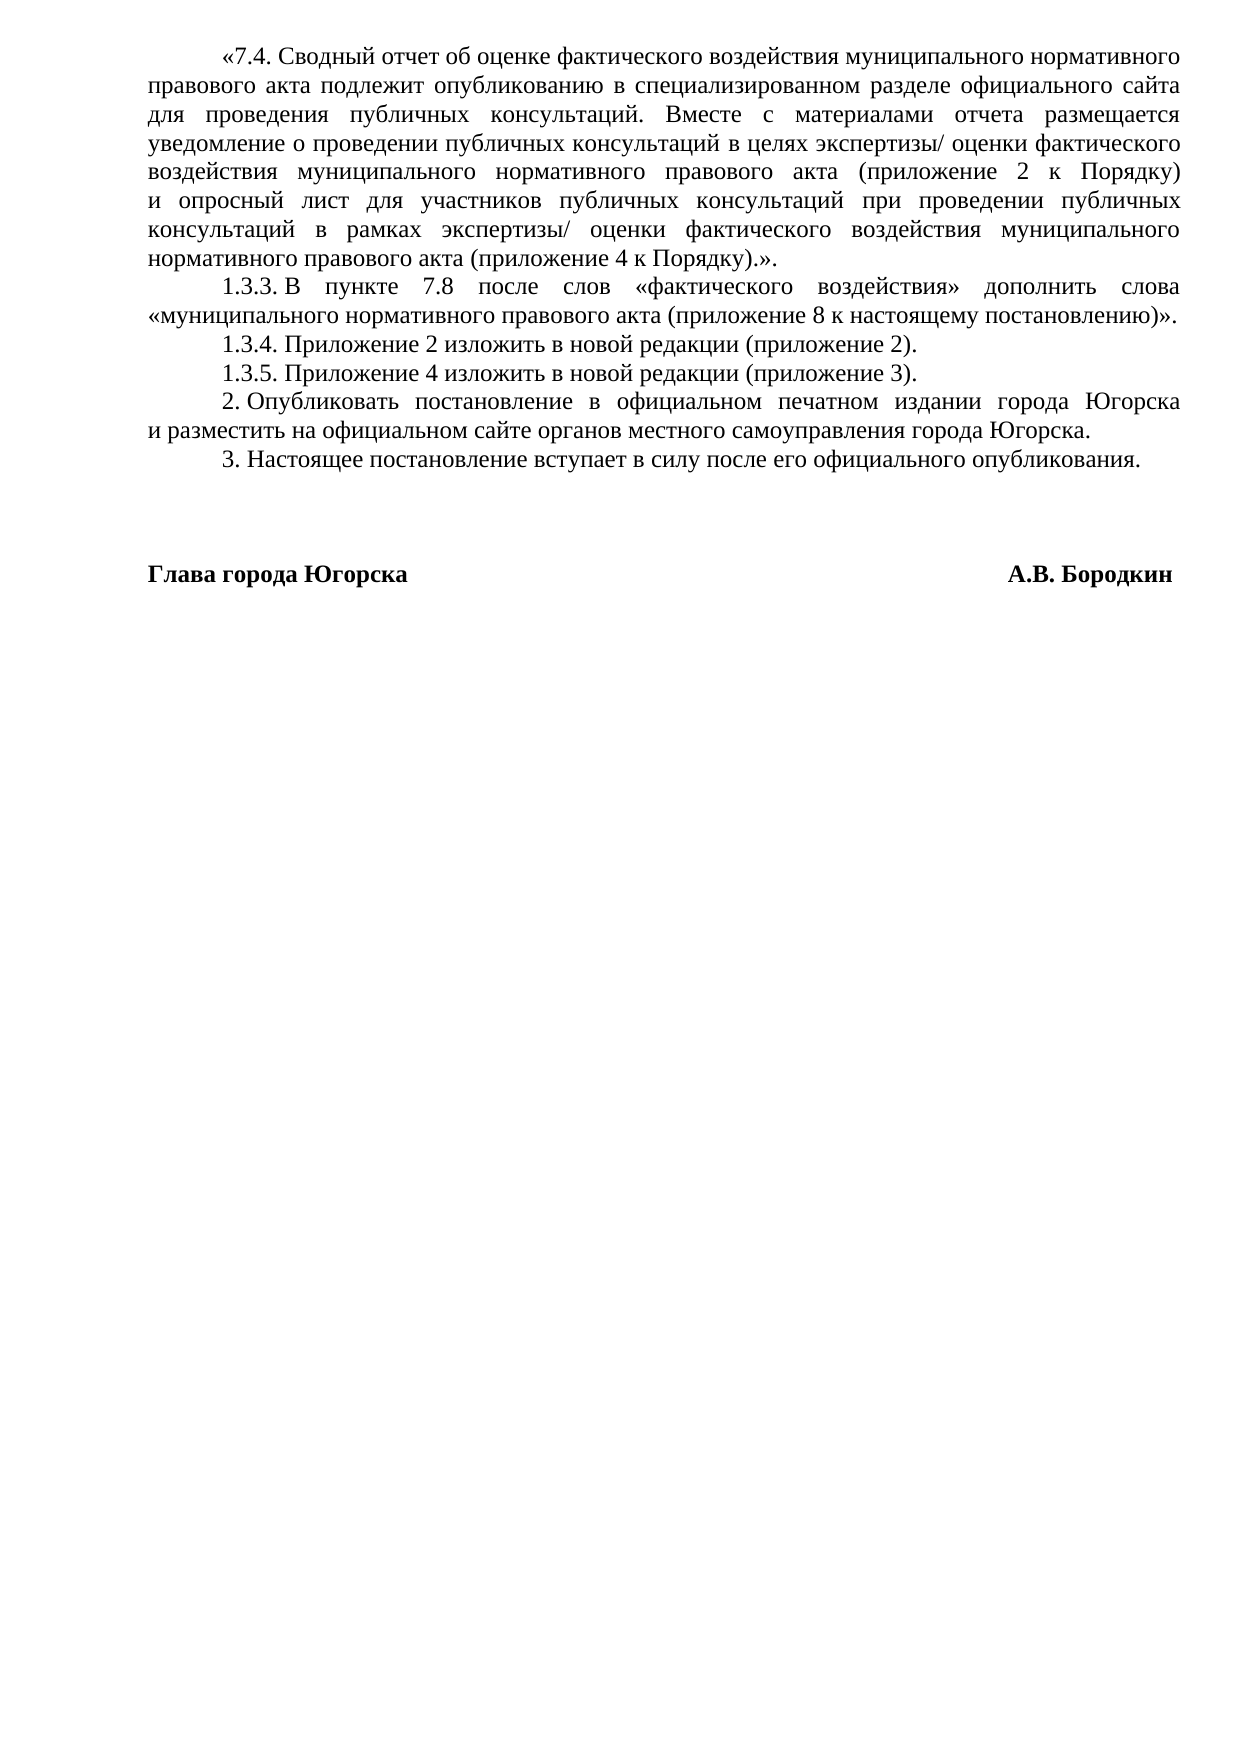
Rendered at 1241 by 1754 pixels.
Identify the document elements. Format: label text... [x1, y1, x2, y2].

text 1.3.3. В пункте 7.8 после слов «фактического воздействия» дополнить слова «муниципального нормативного правового акта (приложение 8 к настоящему постановлению)». [148, 271, 1181, 329]
text 3. Настоящее постановление вступает в силу после его официального опубликования. [148, 444, 1181, 473]
text 1.3.4. Приложение 2 изложить в новой редакции (приложение 2). [148, 329, 1181, 358]
text Глава города Югорска А.В. Бородкин [148, 559, 1181, 588]
text 2. Опубликовать постановление в официальном печатном издании города Югорска и разместить на официальном сайте органов местного самоуправления города Югорска. [148, 386, 1181, 444]
text «7.4. Сводный отчет об оценке фактического воздействия муниципального нормативного правового акта подлежит опубликованию в специализированном разделе официального сайта для проведения публичных консультаций. Вместе с материалами отчета размещается уведомление о проведении публичных консультаций в целях экспертизы/ оценки фактического воздействия муниципального нормативного правового акта (приложение 2 к Порядку) и опросный лист для участников публичных консультаций при проведении публичных консультаций в рамках экспертизы/ оценки фактического воздействия муниципального нормативного правового акта (приложение 4 к Порядку).». [148, 41, 1181, 271]
text 1.3.5. Приложение 4 изложить в новой редакции (приложение 3). [148, 358, 1181, 386]
